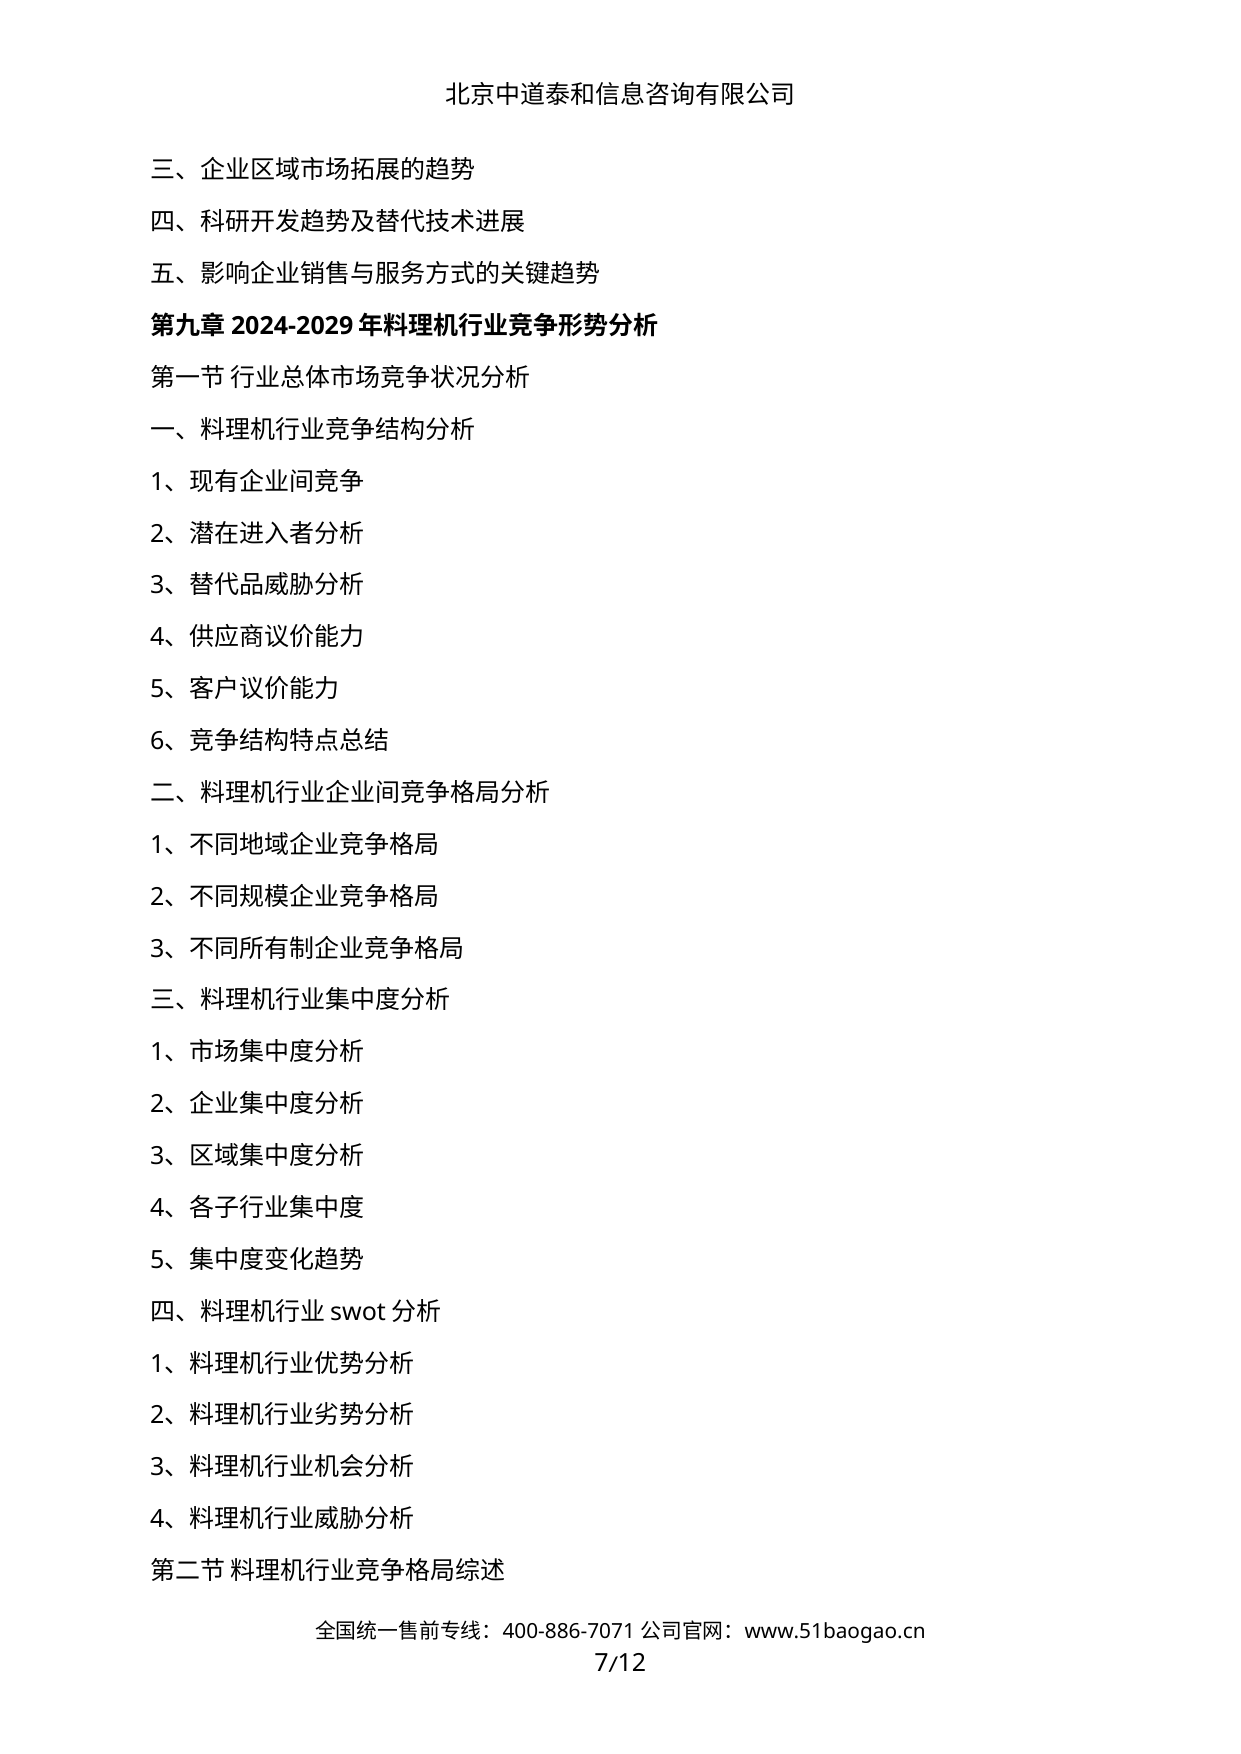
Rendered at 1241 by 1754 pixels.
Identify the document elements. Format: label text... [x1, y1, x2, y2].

text 2、料理机行业劣势分析 [150, 1395, 1090, 1431]
text 2、不同规模企业竞争格局 [150, 876, 1090, 912]
text 3、替代品威胁分析 [150, 565, 1090, 601]
text 三、企业区域市场拓展的趋势 [150, 150, 1090, 186]
text 4、各子行业集中度 [150, 1187, 1090, 1224]
text 2、潜在进入者分析 [150, 513, 1090, 549]
text 1、现有企业间竞争 [150, 461, 1090, 497]
text 二、料理机行业企业间竞争格局分析 [150, 772, 1090, 809]
text 第一节 行业总体市场竞争状况分析 [150, 357, 1090, 394]
text 1、不同地域企业竞争格局 [150, 824, 1090, 861]
text 1、料理机行业优势分析 [150, 1343, 1090, 1379]
text 四、料理机行业swot分析 [150, 1291, 1090, 1327]
text 一、料理机行业竞争结构分析 [150, 409, 1090, 446]
text 四、科研开发趋势及替代技术进展 [150, 202, 1090, 238]
text 4、供应商议价能力 [150, 617, 1090, 653]
text 3、不同所有制企业竞争格局 [150, 928, 1090, 964]
text 5、客户议价能力 [150, 669, 1090, 705]
text 三、料理机行业集中度分析 [150, 980, 1090, 1016]
text 5、集中度变化趋势 [150, 1239, 1090, 1276]
text 3、料理机行业机会分析 [150, 1447, 1090, 1483]
text 第二节 料理机行业竞争格局综述 [150, 1551, 1090, 1587]
text 2、企业集中度分析 [150, 1084, 1090, 1120]
text 3、区域集中度分析 [150, 1136, 1090, 1172]
text 6、竞争结构特点总结 [150, 721, 1090, 757]
text 4、料理机行业威胁分析 [150, 1499, 1090, 1535]
text 1、市场集中度分析 [150, 1032, 1090, 1068]
text 第九章 2024-2029年料理机行业竞争形势分析 [150, 306, 1090, 342]
text 五、影响企业销售与服务方式的关键趋势 [150, 254, 1090, 290]
